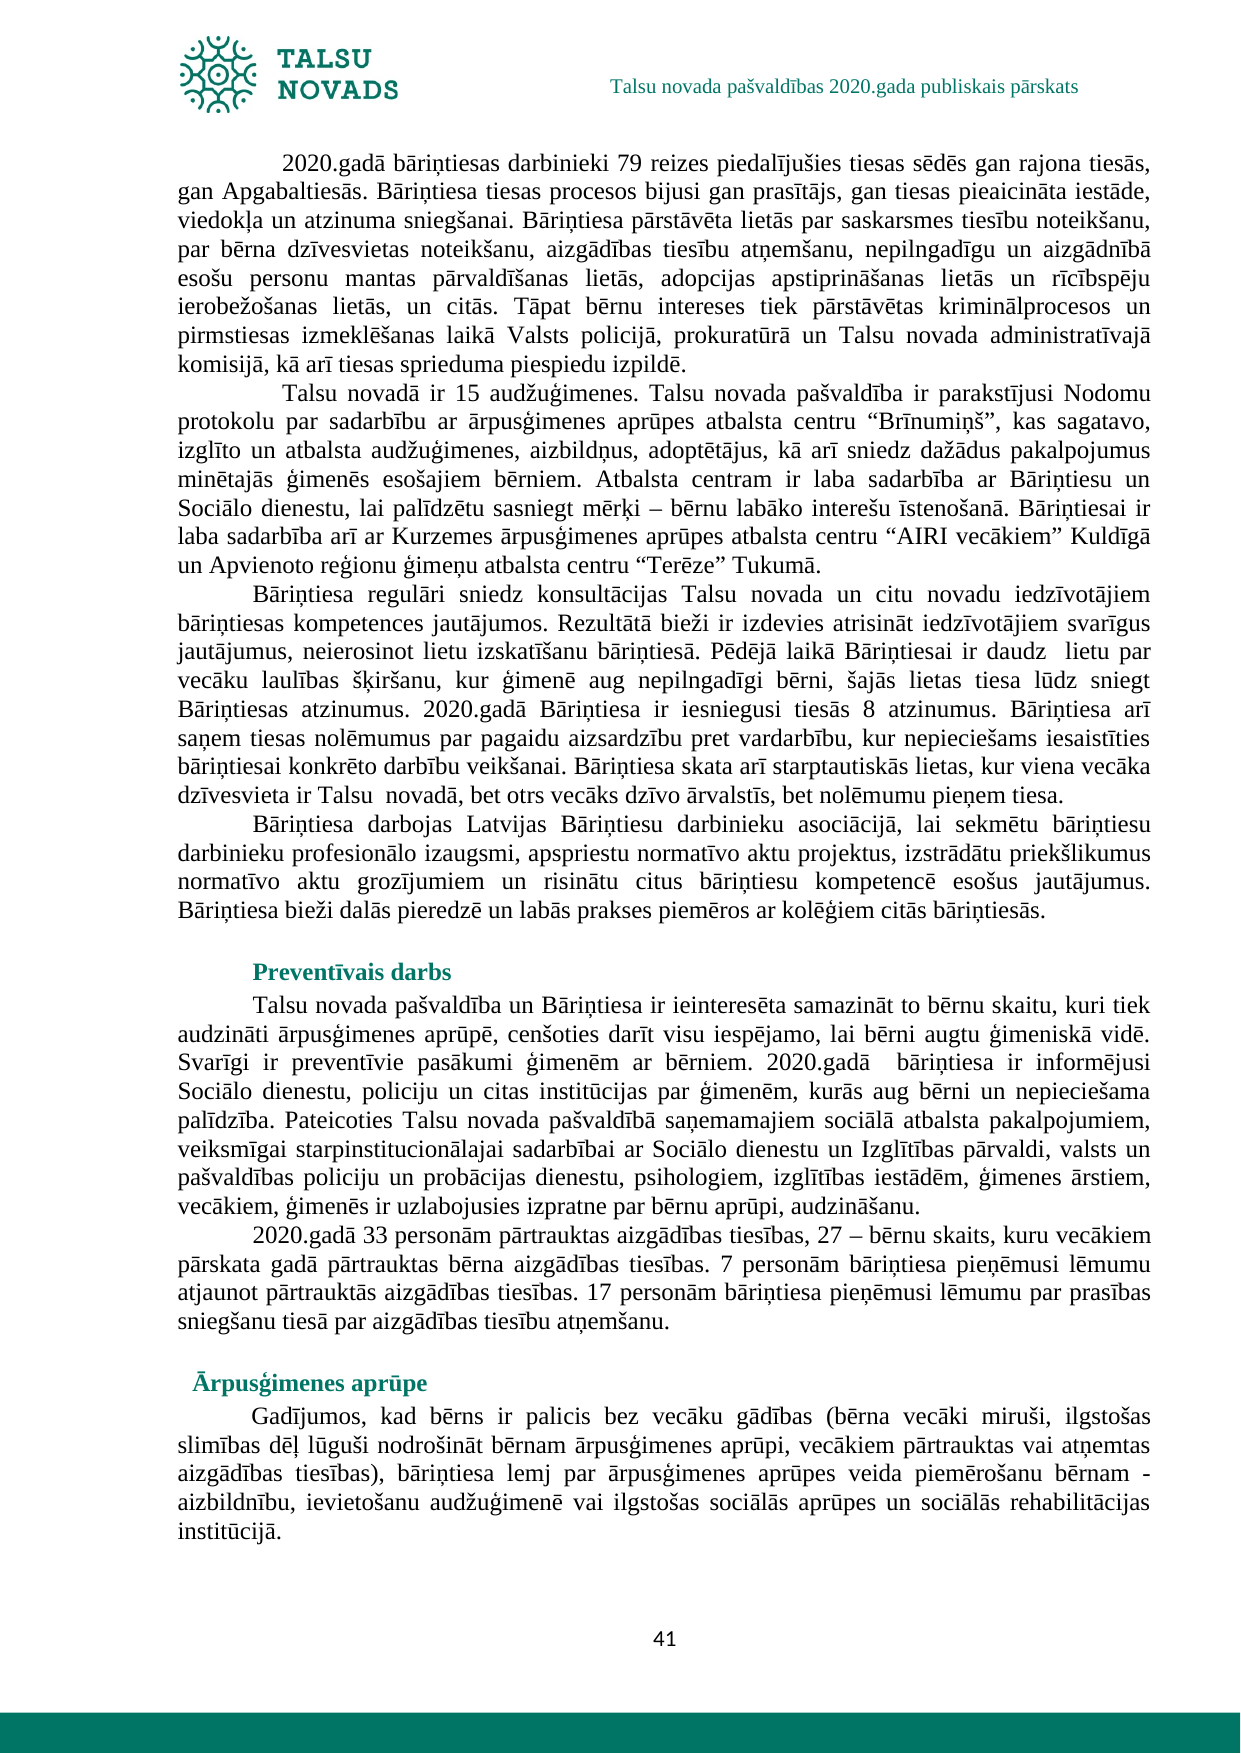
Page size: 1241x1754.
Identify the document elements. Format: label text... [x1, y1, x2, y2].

text Bāriņtiesa regulāri sniedz konsultācijas Talsu novada un citu novadu iedzīvotājiem bāriņtiesas kompetences jautājumos. Rezultātā bieži ir izdevies atrisināt iedzīvotājiem svarīgus jautājumus, neierosinot lietu izskatīšanu bāriņtiesā. Pēdējā laikā Bāriņtiesai ir daudz lietu par vecāku laulības šķiršanu, kur ģimenē aug nepilngadīgi bērni, šajās lietas tiesa lūdz sniegt Bāriņtiesas atzinumus. 2020.gadā Bāriņtiesa ir iesniegusi tiesās 8 atzinumus. Bāriņtiesa arī saņem tiesas nolēmumus par pagaidu aizsardzību pret vardarbību, kur nepieciešams iesaistīties bāriņtiesai konkrēto darbību veikšanai. Bāriņtiesa skata arī starptautiskās lietas, kur viena vecāka dzīvesvieta ir Talsu novadā, bet otrs vecāks dzīvo ārvalstīs, bet nolēmumu pieņem tiesa. [177, 579, 1152, 809]
text 2020.gadā 33 personām pārtrauktas aizgādības tiesības, 27 – bērnu skaits, kuru vecākiem pārskata gadā pārtrauktas bērna aizgādības tiesības. 7 personām bāriņtiesa pieņēmusi lēmumu atjaunot pārtrauktās aizgādības tiesības. 17 personām bāriņtiesa pieņēmusi lēmumu par prasības sniegšanu tiesā par aizgādības tiesību atņemšanu. [177, 1220, 1152, 1335]
text Bāriņtiesa darbojas Latvijas Bāriņtiesu darbinieku asociācijā, lai sekmētu bāriņtiesu darbinieku profesionālo izaugsmi, apspriestu normatīvo aktu projektus, izstrādātu priekšlikumus normatīvo aktu grozījumiem un risinātu citus bāriņtiesu kompetencē esošus jautājumus. Bāriņtiesa bieži dalās pieredzē un labās prakses piemēros ar kolēģiem citās bāriņtiesās. [177, 809, 1152, 924]
text Ārpusģimenes aprūpe [148, 1368, 1152, 1397]
text Talsu novadā ir 15 audžuģimenes. Talsu novada pašvaldība ir parakstījusi Nodomu protokolu par sadarbību ar ārpusģimenes aprūpes atbalsta centru “Brīnumiņš”, kas sagatavo, izglīto un atbalsta audžuģimenes, aizbildņus, adoptētājus, kā arī sniedz dažādus pakalpojumus minētajās ģimenēs esošajiem bērniem. Atbalsta centram ir laba sadarbība ar Bāriņtiesu un Sociālo dienestu, lai palīdzētu sasniegt mērķi – bērnu labāko interešu īstenošanā. Bāriņtiesai ir laba sadarbība arī ar Kurzemes ārpusģimenes aprūpes atbalsta centru “AIRI vecākiem” Kuldīgā un Apvienoto reģionu ģimeņu atbalsta centru “Terēze” Tukumā. [177, 378, 1152, 579]
text Talsu novada pašvaldība un Bāriņtiesa ir ieinteresēta samazināt to bērnu skaitu, kuri tiek audzināti ārpusģimenes aprūpē, cenšoties darīt visu iespējamo, lai bērni augtu ģimeniskā vidē. Svarīgi ir preventīvie pasākumi ģimenēm ar bērniem. 2020.gadā bāriņtiesa ir informējusi Sociālo dienestu, policiju un citas institūcijas par ģimenēm, kurās aug bērni un nepieciešama palīdzība. Pateicoties Talsu novada pašvaldībā saņemamajiem sociālā atbalsta pakalpojumiem, veiksmīgai starpinstitucionālajai sadarbībai ar Sociālo dienestu un Izglītības pārvaldi, valsts un pašvaldības policiju un probācijas dienestu, psihologiem, izglītības iestādēm, ģimenes ārstiem, vecākiem, ģimenēs ir uzlabojusies izpratne par bērnu aprūpi, audzināšanu. [177, 990, 1152, 1220]
picture [180, 36, 398, 113]
text Preventīvais darbs [177, 957, 1152, 986]
text Gadījumos, kad bērns ir palicis bez vecāku gādības (bērna vecāki miruši, ilgstošas slimības dēļ lūguši nodrošināt bērnam ārpusģimenes aprūpi, vecākiem pārtrauktas vai atņemtas aizgādības tiesības), bāriņtiesa lemj par ārpusģimenes aprūpes veida piemērošanu bērnam - aizbildnību, ievietošanu audžuģimenē vai ilgstošas sociālās aprūpes un sociālās rehabilitācijas institūcijā. [177, 1401, 1152, 1545]
text 2020.gadā bāriņtiesas darbinieki 79 reizes piedalījušies tiesas sēdēs gan rajona tiesās, gan Apgabaltiesās. Bāriņtiesa tiesas procesos bijusi gan prasītājs, gan tiesas pieaicināta iestāde, viedokļa un atzinuma sniegšanai. Bāriņtiesa pārstāvēta lietās par saskarsmes tiesību noteikšanu, par bērna dzīvesvietas noteikšanu, aizgādības tiesību atņemšanu, nepilngadīgu un aizgādnībā esošu personu mantas pārvaldīšanas lietās, adopcijas apstiprināšanas lietās un rīcībspēju ierobežošanas lietās, un citās. Tāpat bērnu intereses tiek pārstāvētas kriminālprocesos un pirmstiesas izmeklēšanas laikā Valsts policijā, prokuratūrā un Talsu novada administratīvajā komisijā, kā arī tiesas sprieduma piespiedu izpildē. [177, 148, 1152, 378]
